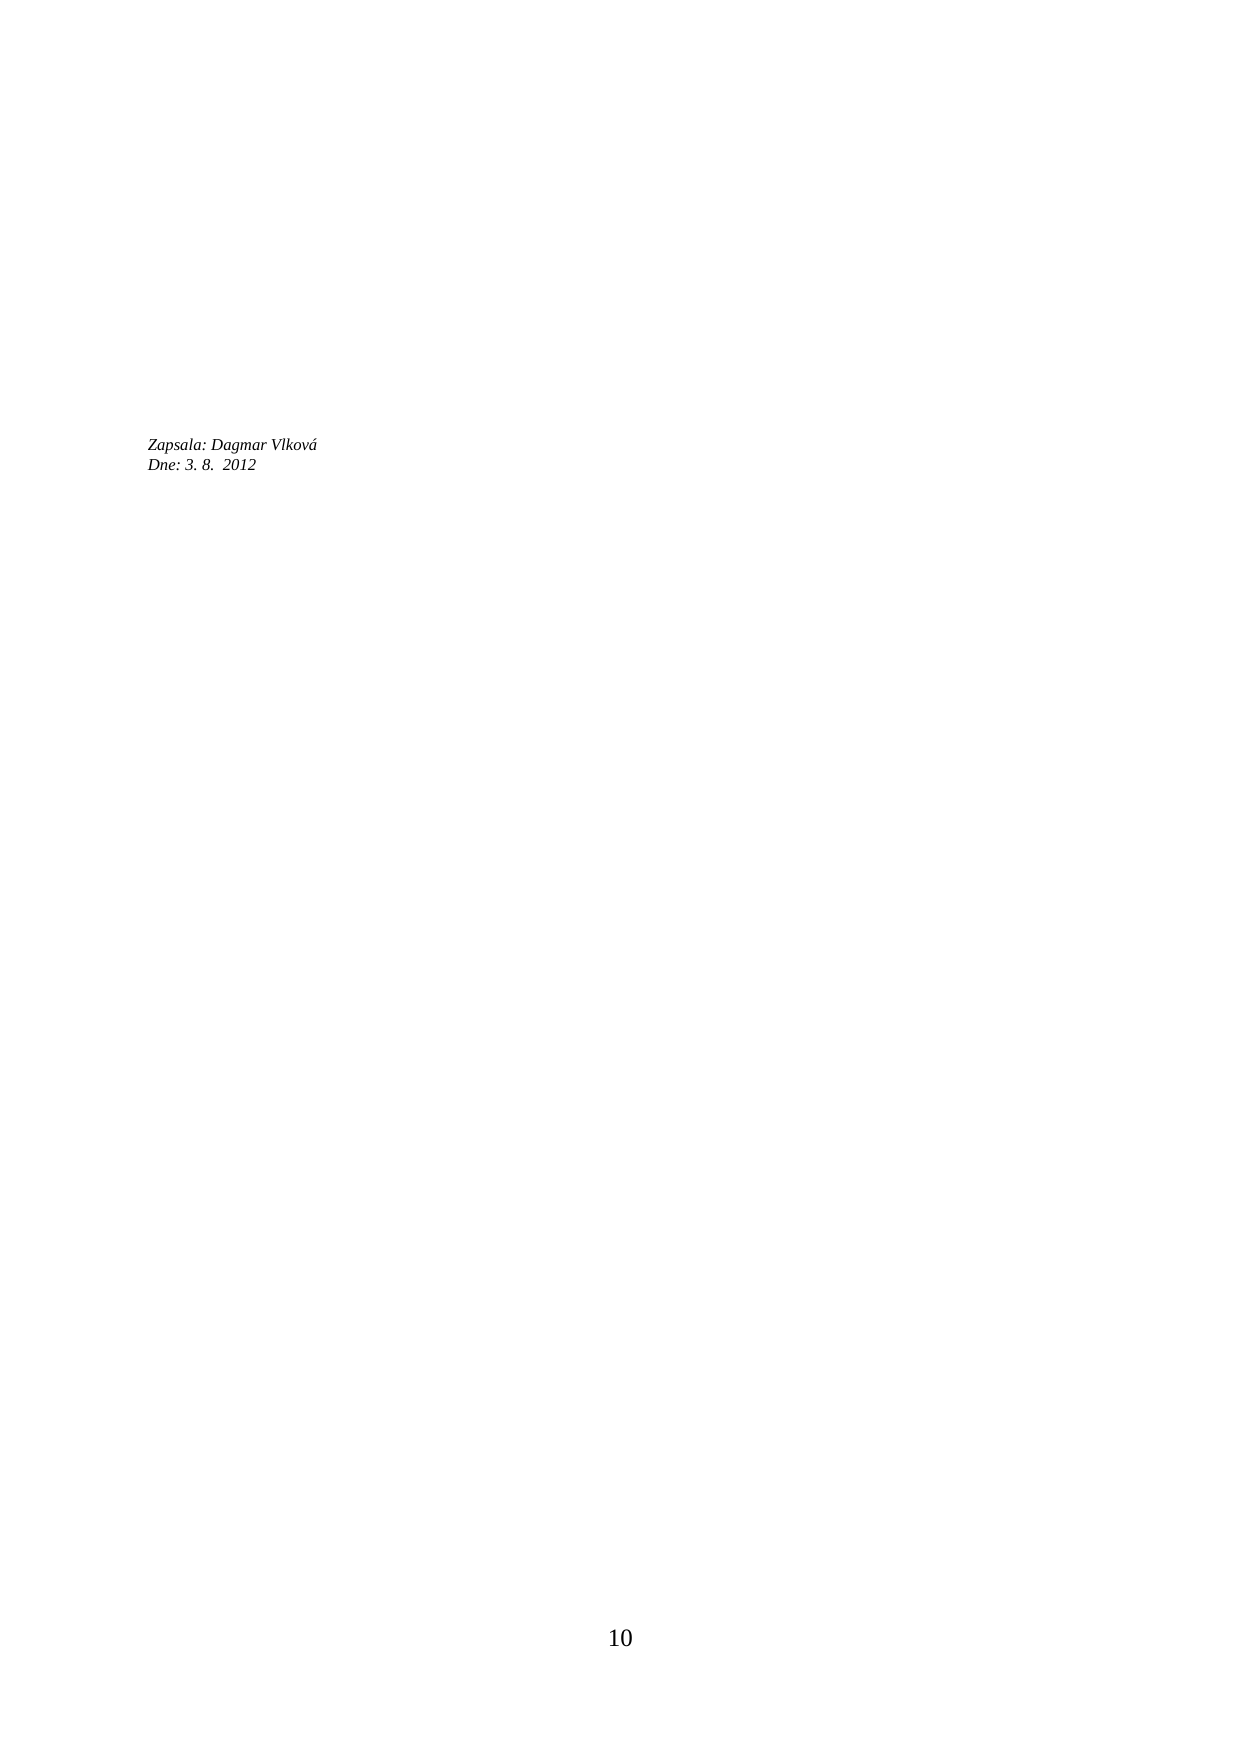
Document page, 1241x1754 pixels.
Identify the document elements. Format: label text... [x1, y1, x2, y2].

text Dne: 3. 8. 2012 [110, 454, 1093, 473]
text Zapsala: Dagmar Vlková [148, 435, 1093, 454]
